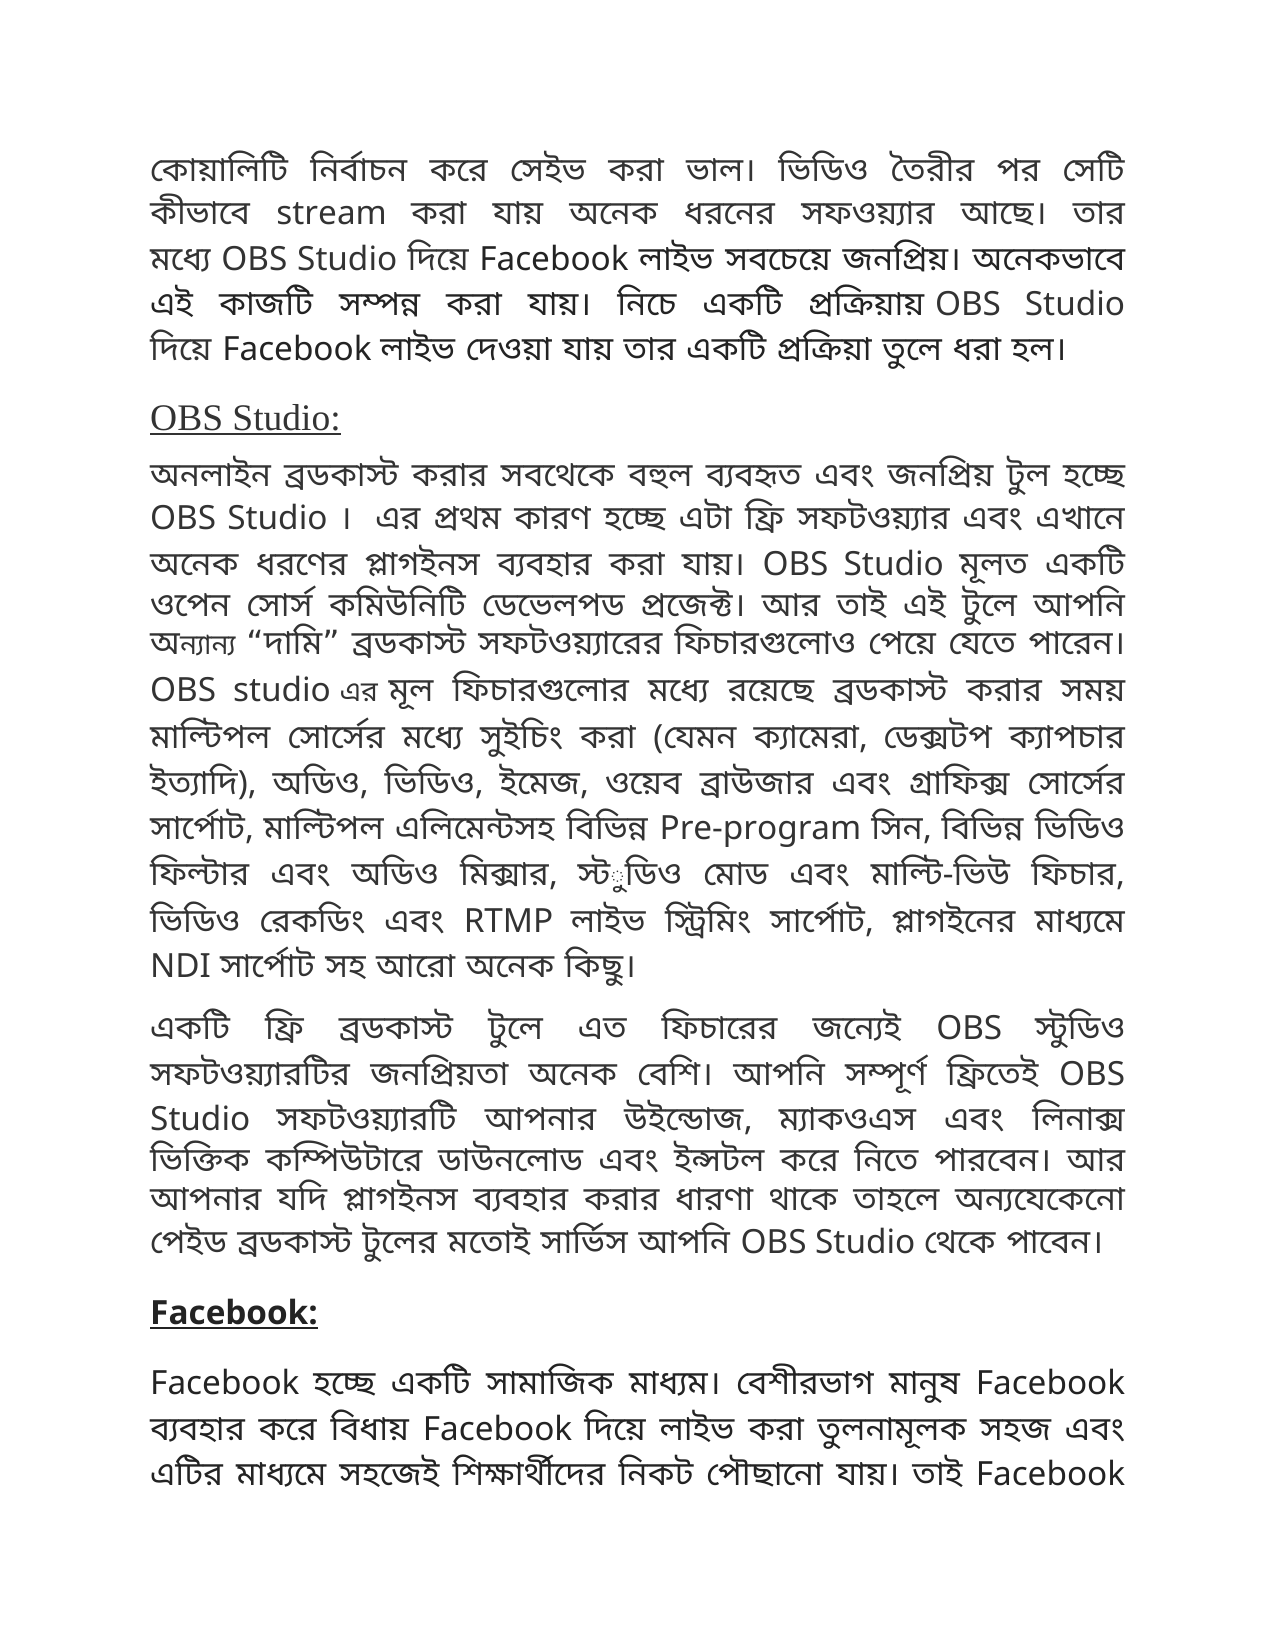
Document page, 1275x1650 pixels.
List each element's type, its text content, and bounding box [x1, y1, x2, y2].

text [150, 150, 1125, 371]
text একটি ফ্রি ব্রডকাস্ট টুলে এত ফিচারের জন্যেই OBS স্টুডিও সফটওয়্যারটির জনপ্রিয়তা অনেক বেশি। আপনি সম্পূর্ণ ফ্রিতেই OBS Studio সফটওয়্যারটি আপনার উইন্ডোজ, ম্যাকওএস এবং লিনাক্স ভিক্তিক কম্পিউটারে ডাউনলোড এবং ইন্সটল করে নিতে পারবেন। আর আপনার যদি প্লাগইনস ব্যবহার করার ধারণা থাকে তাহলে অন্যযেকেনো পেইড ব্রডকাস্ট টুলের মতোই সার্ভিস আপনি OBS Studio থেকে পাবেন। [150, 1004, 1125, 1263]
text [150, 1359, 1125, 1495]
text অনলাইন ব্রডকাস্ট করার সবথেকে বহুল ব্যবহৃত এবং জনপ্রিয় টুল হচ্ছে OBS Studio । এর প্রথম কারণ হচ্ছে এটা ফ্রি সফটওয়্যার এবং এখানে অনেক ধরণের প্লাগইনস ব্যবহার করা যায়। OBS Studio মূলত একটি ওপেন সোর্স কমিউনিটি ডেভেলপড প্রজেক্ট। আর তাই এই টুলে আপনি অন্যান্য “দামি” ব্রডকাস্ট সফটওয়্যারের ফিচারগুলোও পেয়ে যেতে পারেন। OBS studio এর মূল ফিচারগুলোর মধ্যে রয়েছে ব্রডকাস্ট করার সময় মাল্টিপল সোর্সের মধ্যে সুইচিং করা (যেমন ক্যামেরা, ডেক্সটপ ক্যাপচার ইত্যাদি), অডিও, ভিডিও, ইমেজ, ওয়েব ব্রাউজার এবং গ্রাফিক্স সোর্সের সার্পোট, মাল্টিপল এলিমেন্টসহ বিভিন্ন Pre-program সিন, বিভিন্ন ভিডিও ফিল্টার এবং অডিও মিক্সার, স্টুডিও মোড এবং মাল্টি-ভিউ ফিচার, ভিডিও রেকডিং এবং RTMP লাইভ স্ট্রিমিং সার্পোট, প্লাগইনের মাধ্যমে NDI সার্পোট সহ আরো অনেক কিছু। [150, 455, 1125, 987]
text Facebook: [150, 1288, 1125, 1334]
text OBS Studio: [150, 396, 1125, 439]
